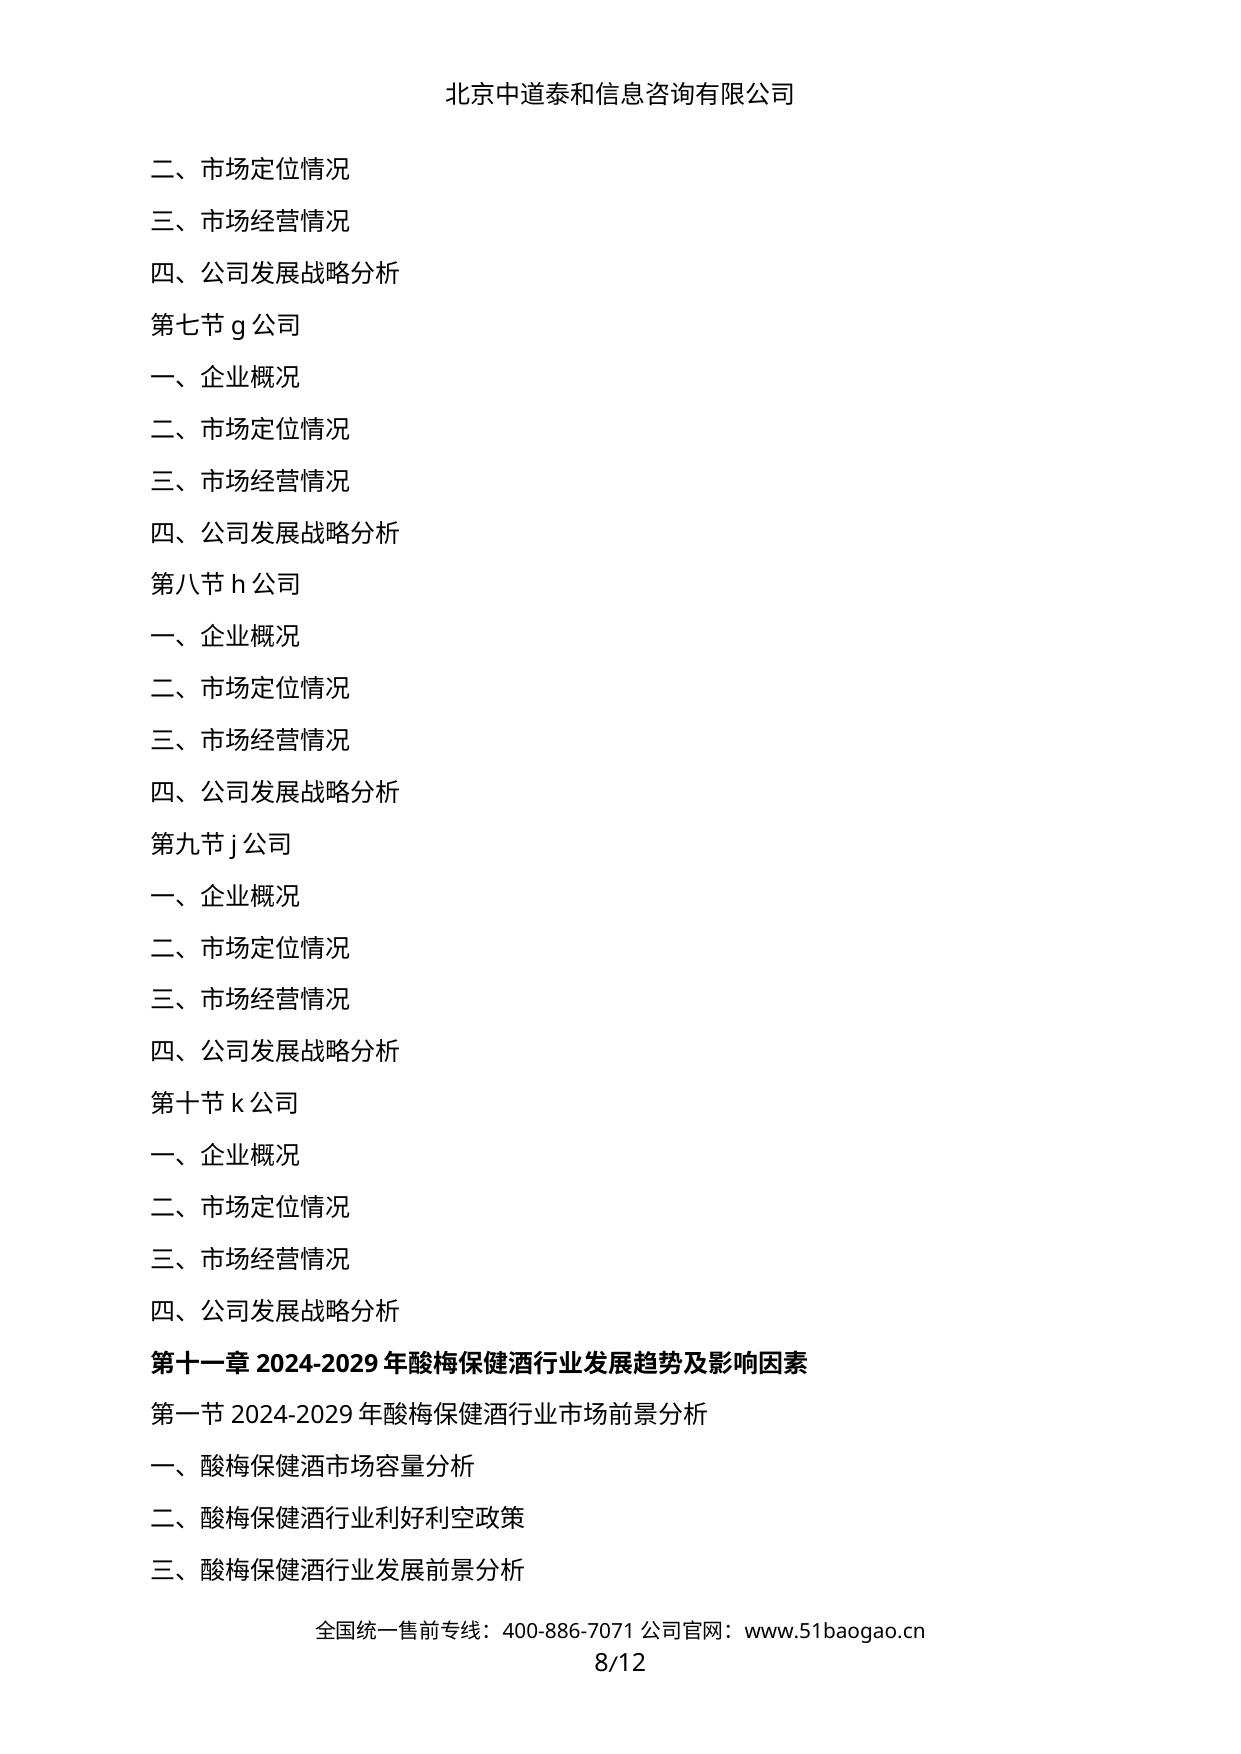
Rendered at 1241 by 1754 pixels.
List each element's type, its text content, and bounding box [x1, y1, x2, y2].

text 第十节 k公司 [150, 1084, 1090, 1120]
text 四、公司发展战略分析 [150, 254, 1090, 290]
text 四、公司发展战略分析 [150, 1291, 1090, 1327]
text 二、市场定位情况 [150, 150, 1090, 186]
text 三、市场经营情况 [150, 461, 1090, 497]
text 三、市场经营情况 [150, 1239, 1090, 1276]
text 第七节 g公司 [150, 306, 1090, 342]
text 四、公司发展战略分析 [150, 513, 1090, 549]
text 三、市场经营情况 [150, 202, 1090, 238]
text 一、企业概况 [150, 876, 1090, 912]
text 第十一章 2024-2029年酸梅保健酒行业发展趋势及影响因素 [150, 1343, 1090, 1379]
text 四、公司发展战略分析 [150, 1032, 1090, 1068]
text 二、市场定位情况 [150, 1187, 1090, 1224]
text 三、市场经营情况 [150, 721, 1090, 757]
text 第一节 2024-2029年酸梅保健酒行业市场前景分析 [150, 1395, 1090, 1431]
text 一、企业概况 [150, 357, 1090, 394]
text 第九节 j公司 [150, 824, 1090, 861]
text 第八节 h公司 [150, 565, 1090, 601]
text 二、市场定位情况 [150, 669, 1090, 705]
text 三、市场经营情况 [150, 980, 1090, 1016]
text 一、酸梅保健酒市场容量分析 [150, 1447, 1090, 1483]
text 二、酸梅保健酒行业利好利空政策 [150, 1499, 1090, 1535]
text 二、市场定位情况 [150, 409, 1090, 446]
text 一、企业概况 [150, 617, 1090, 653]
text 一、企业概况 [150, 1136, 1090, 1172]
text 四、公司发展战略分析 [150, 772, 1090, 809]
text 三、酸梅保健酒行业发展前景分析 [150, 1551, 1090, 1587]
text 二、市场定位情况 [150, 928, 1090, 964]
